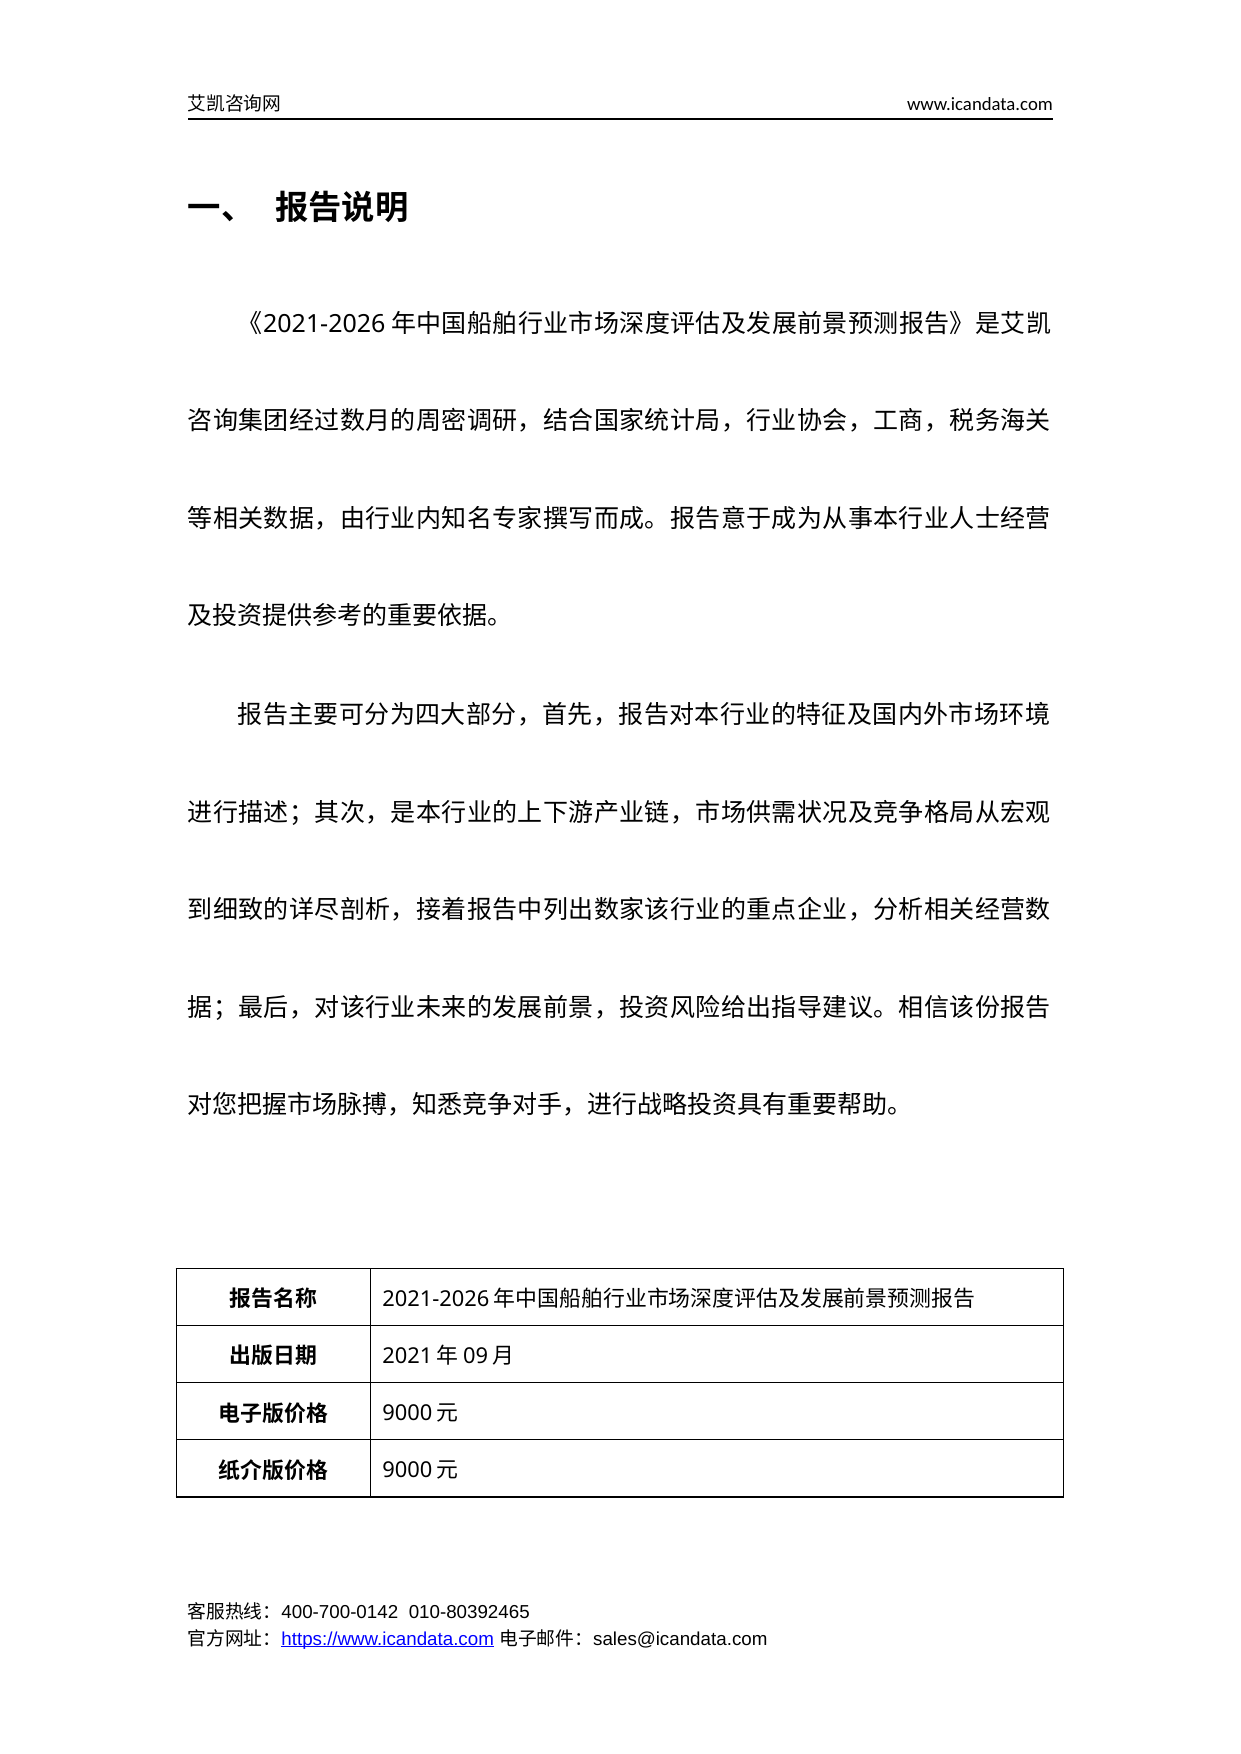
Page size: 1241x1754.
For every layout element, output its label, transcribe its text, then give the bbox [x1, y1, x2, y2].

table_cell 电子版价格 [177, 1383, 370, 1439]
text 报告主要可分为四大部分，首先，报告对本行业的特征及国内外市场环境进行描述；其次，是本行业的上下游产业链，市场供需状况及竞争格局从宏观到细致的详尽剖析，接着报告中列出数家该行业的重点企业，分析相关经营数据；最后，对该行业未来的发展前景，投资风险给出指导建议。相信该份报告对您把握市场脉搏，知悉竞争对手，进行战略投资具有重要帮助。 [187, 681, 1053, 1136]
subtitle 报告说明 [187, 172, 1053, 237]
table_header 2021-2026年中国船舶行业市场深度评估及发展前景预测报告 [371, 1269, 1063, 1325]
text 《2021-2026年中国船舶行业市场深度评估及发展前景预测报告》是艾凯咨询集团经过数月的周密调研，结合国家统计局，行业协会，工商，税务海关等相关数据，由行业内知名专家撰写而成。报告意于成为从事本行业人士经营及投资提供参考的重要依据。 [187, 289, 1053, 646]
table_cell 纸介版价格 [177, 1440, 370, 1496]
table_cell 9000元 [371, 1440, 1063, 1496]
table_cell 9000元 [371, 1383, 1063, 1439]
table_cell 2021年09月 [371, 1326, 1063, 1382]
table_cell 出版日期 [177, 1326, 370, 1382]
table_header 报告名称 [177, 1269, 370, 1325]
